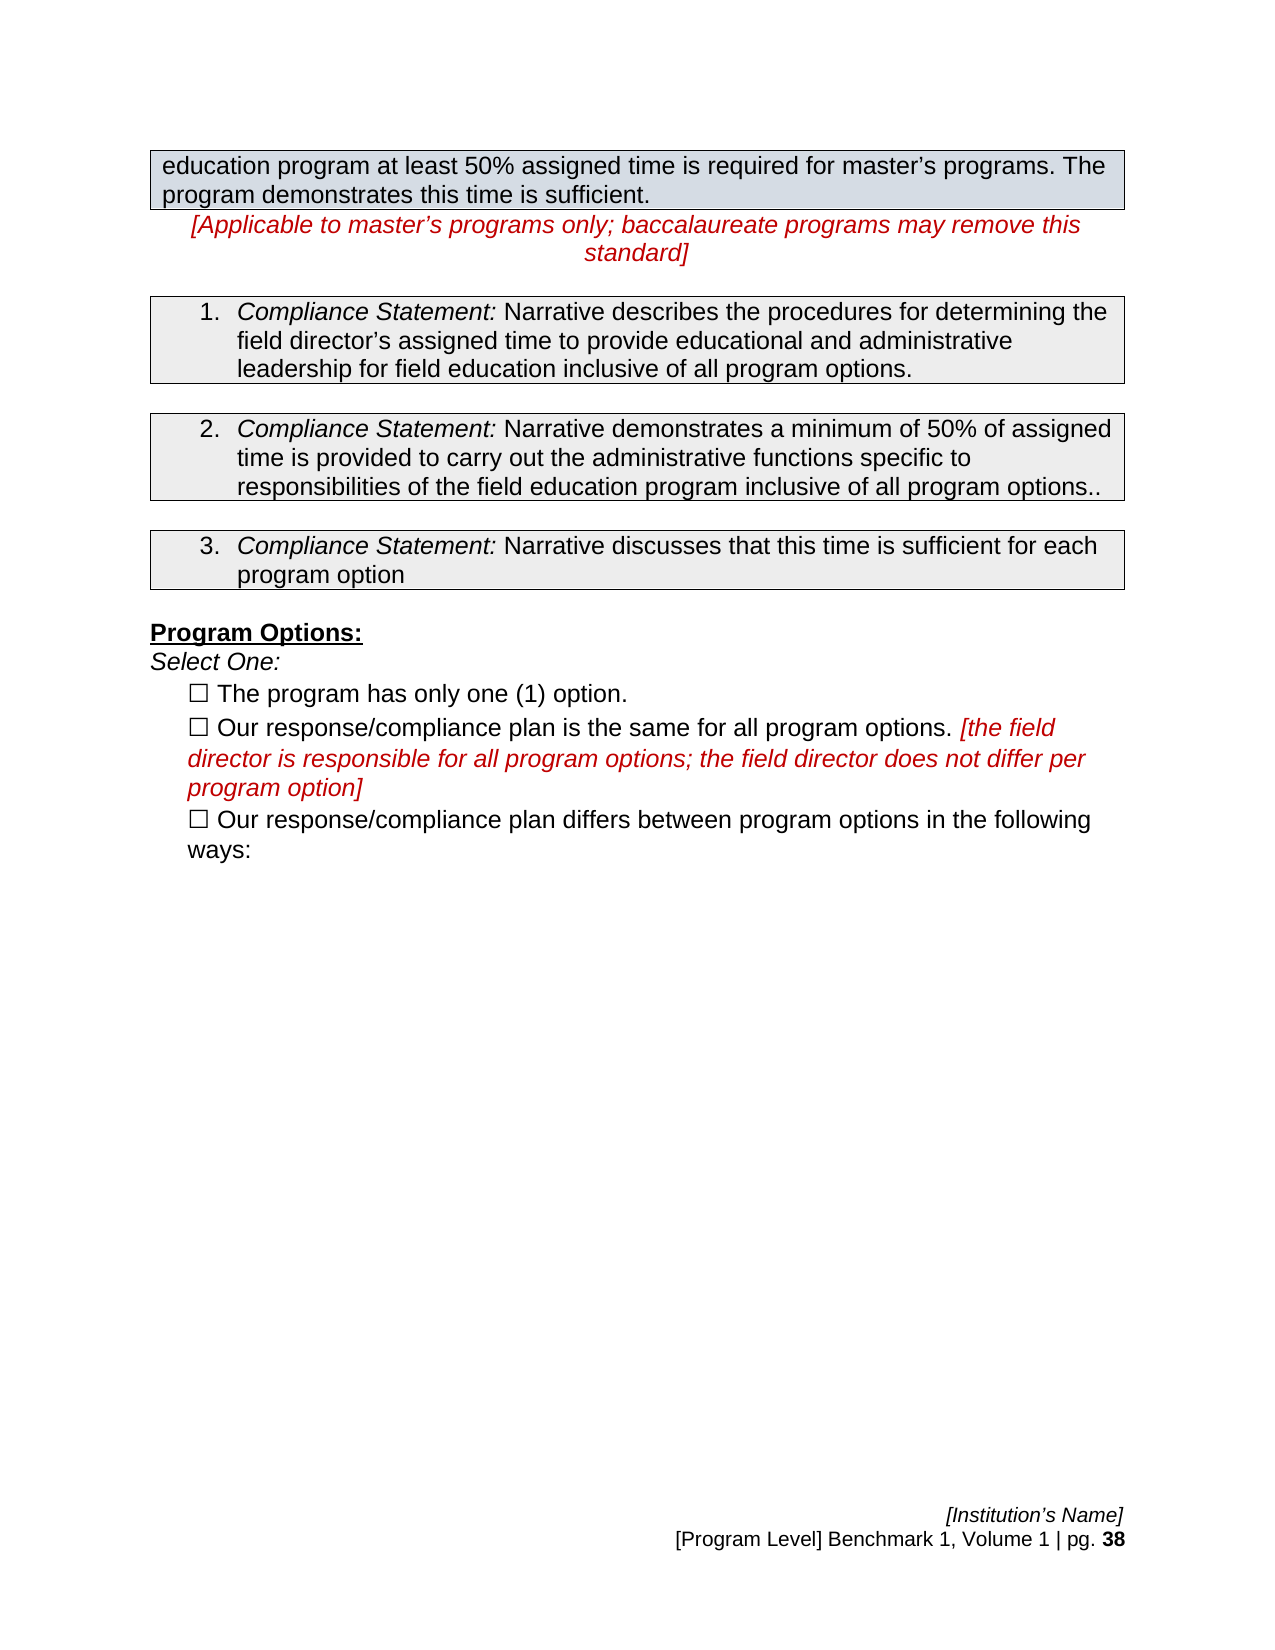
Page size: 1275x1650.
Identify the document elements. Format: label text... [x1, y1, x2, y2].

text Our response/compliance plan is the same for all program options. [the field director is responsible for all program options; the field director does not differ per program option] [187, 710, 1125, 801]
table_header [151, 151, 1124, 208]
text Select One: [150, 647, 1125, 676]
text Program Options: [150, 618, 1125, 647]
table_header Compliance Statement: Narrative demonstrates a minimum of 50% of assigned time is provided to carry out the administrative functions specific to responsibilities of the field education program inclusive of all program options.. [151, 414, 1124, 500]
text Our response/compliance plan differs between program options in the following ways: [187, 801, 1125, 864]
table_header Compliance Statement: Narrative describes the procedures for determining the field director’s assigned time to provide educational and administrative leadership for field education inclusive of all program options. [151, 297, 1124, 383]
text The program has only one (1) option. [150, 676, 1125, 710]
text [Applicable to master’s programs only; baccalaureate programs may remove this standard] [150, 210, 1125, 267]
table_header Compliance Statement: Narrative discusses that this time is sufficient for each program option [151, 531, 1124, 588]
